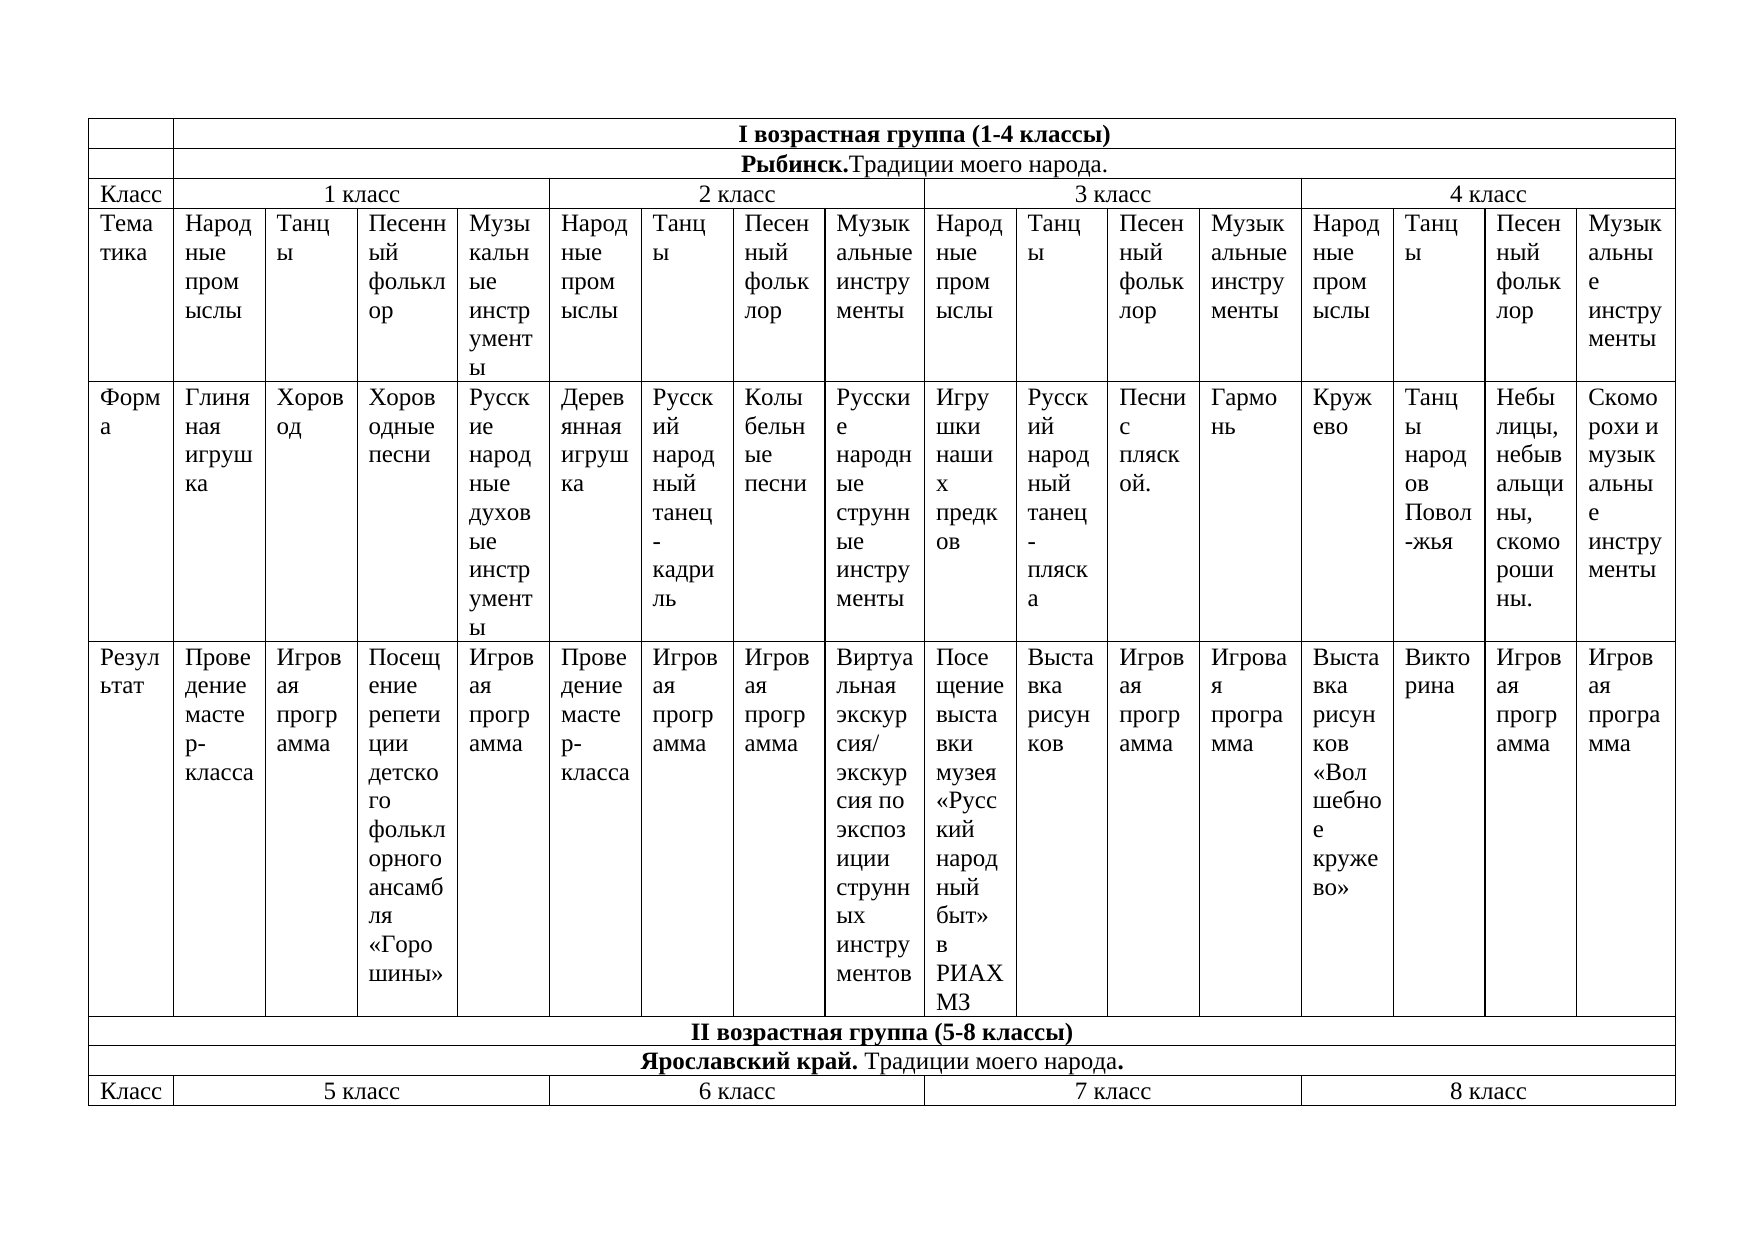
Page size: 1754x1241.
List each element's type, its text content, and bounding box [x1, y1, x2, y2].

table_cell Небылицы, небывальщины, скоморошины. [1486, 382, 1576, 641]
table_cell Класс [89, 179, 173, 207]
table_cell Народные промыслы [925, 209, 1016, 381]
table_cell Рыбинск.Традиции моего народа. [174, 149, 1675, 178]
table_cell 3 класс [925, 179, 1301, 207]
table_cell Танцы народов Повол-жья [1394, 382, 1484, 641]
table_cell Музыкальные инструменты [458, 209, 549, 381]
table_cell Посещение выставки музея «Русский народный быт» в РИАХМЗ [925, 642, 1016, 1016]
table_cell Выставка рисунков [1017, 642, 1107, 1016]
table_cell Игровая программа [1108, 642, 1199, 1016]
table_cell Песенный фольклор [358, 209, 457, 381]
table_cell 2 класс [550, 179, 924, 207]
table_cell Русский народный танец - пляска [1017, 382, 1107, 641]
table_cell Игрушки наших предков [925, 382, 1016, 641]
table_cell II возрастная группа (5-8 классы) [89, 1017, 1675, 1045]
table_cell Глиняная игрушка [174, 382, 265, 641]
table_cell Народные промыслы [1302, 209, 1393, 381]
table_cell Хоровод [266, 382, 357, 641]
table_cell Народные промыслы [550, 209, 641, 381]
table_cell Песенный фольклор [734, 209, 824, 381]
table_cell Игровая программа [1486, 642, 1576, 1016]
table_cell [89, 149, 173, 178]
table_cell Музыкальные инструменты [826, 209, 924, 381]
table_cell Танцы [1017, 209, 1107, 381]
table_cell Игровая программа [1200, 642, 1301, 1016]
table_cell Проведение мастер-класса [174, 642, 265, 1016]
table_cell Викторина [1394, 642, 1484, 1016]
table_cell 1 класс [174, 179, 549, 207]
table_cell Русские народные струнные инструменты [826, 382, 924, 641]
table_cell Ярославский край. Традиции моего народа. [89, 1046, 1675, 1075]
table_cell Посещение репетиции детского фольклорного ансамбля «Горошины» [358, 642, 457, 1016]
table_cell 7 класс [925, 1076, 1301, 1105]
table_cell Тематика [89, 209, 173, 381]
table_cell Танцы [1394, 209, 1484, 381]
table_cell Песенный фольклор [1486, 209, 1576, 381]
table_header [89, 119, 173, 148]
table_cell Выставка рисунков «Волшебное кружево» [1302, 642, 1393, 1016]
table_cell Песни с пляской. [1108, 382, 1199, 641]
table_header I возрастная группа (1-4 классы) [174, 119, 1675, 148]
table_cell Русские народные духовые инструменты [458, 382, 549, 641]
table_cell Виртуальная экскурсия/ экскурсия по экспозиции струнных инструментов [826, 642, 924, 1016]
table_cell Игровая программа [1577, 642, 1675, 1016]
table_cell Игровая программа [458, 642, 549, 1016]
table_cell Танцы [266, 209, 357, 381]
table_cell Музыкальные инструменты [1200, 209, 1301, 381]
table_cell Скоморохи и музыкальные инструменты [1577, 382, 1675, 641]
table_cell 4 класс [1302, 179, 1675, 207]
table_cell Игровая программа [734, 642, 824, 1016]
table_cell Музыкальные инструменты [1577, 209, 1675, 381]
table_cell 8 класс [1302, 1076, 1675, 1105]
table_cell Танцы [642, 209, 733, 381]
table_cell Народные промыслы [174, 209, 265, 381]
table_cell Игровая программа [642, 642, 733, 1016]
table_cell Деревянная игрушка [550, 382, 641, 641]
table_cell Колыбельные песни [734, 382, 824, 641]
table_cell 5 класс [174, 1076, 549, 1105]
table_cell Игровая программа [266, 642, 357, 1016]
table_cell Гармонь [1200, 382, 1301, 641]
table_cell Класс [89, 1076, 173, 1105]
table_cell Проведение мастер-класса [550, 642, 641, 1016]
table_cell Кружево [1302, 382, 1393, 641]
table_cell Песенный фольклор [1108, 209, 1199, 381]
table_cell Русский народный танец - кадриль [642, 382, 733, 641]
table_cell Форма [89, 382, 173, 641]
table_cell 6 класс [550, 1076, 924, 1105]
table_cell Результат [89, 642, 173, 1016]
table_cell Хороводные песни [358, 382, 457, 641]
